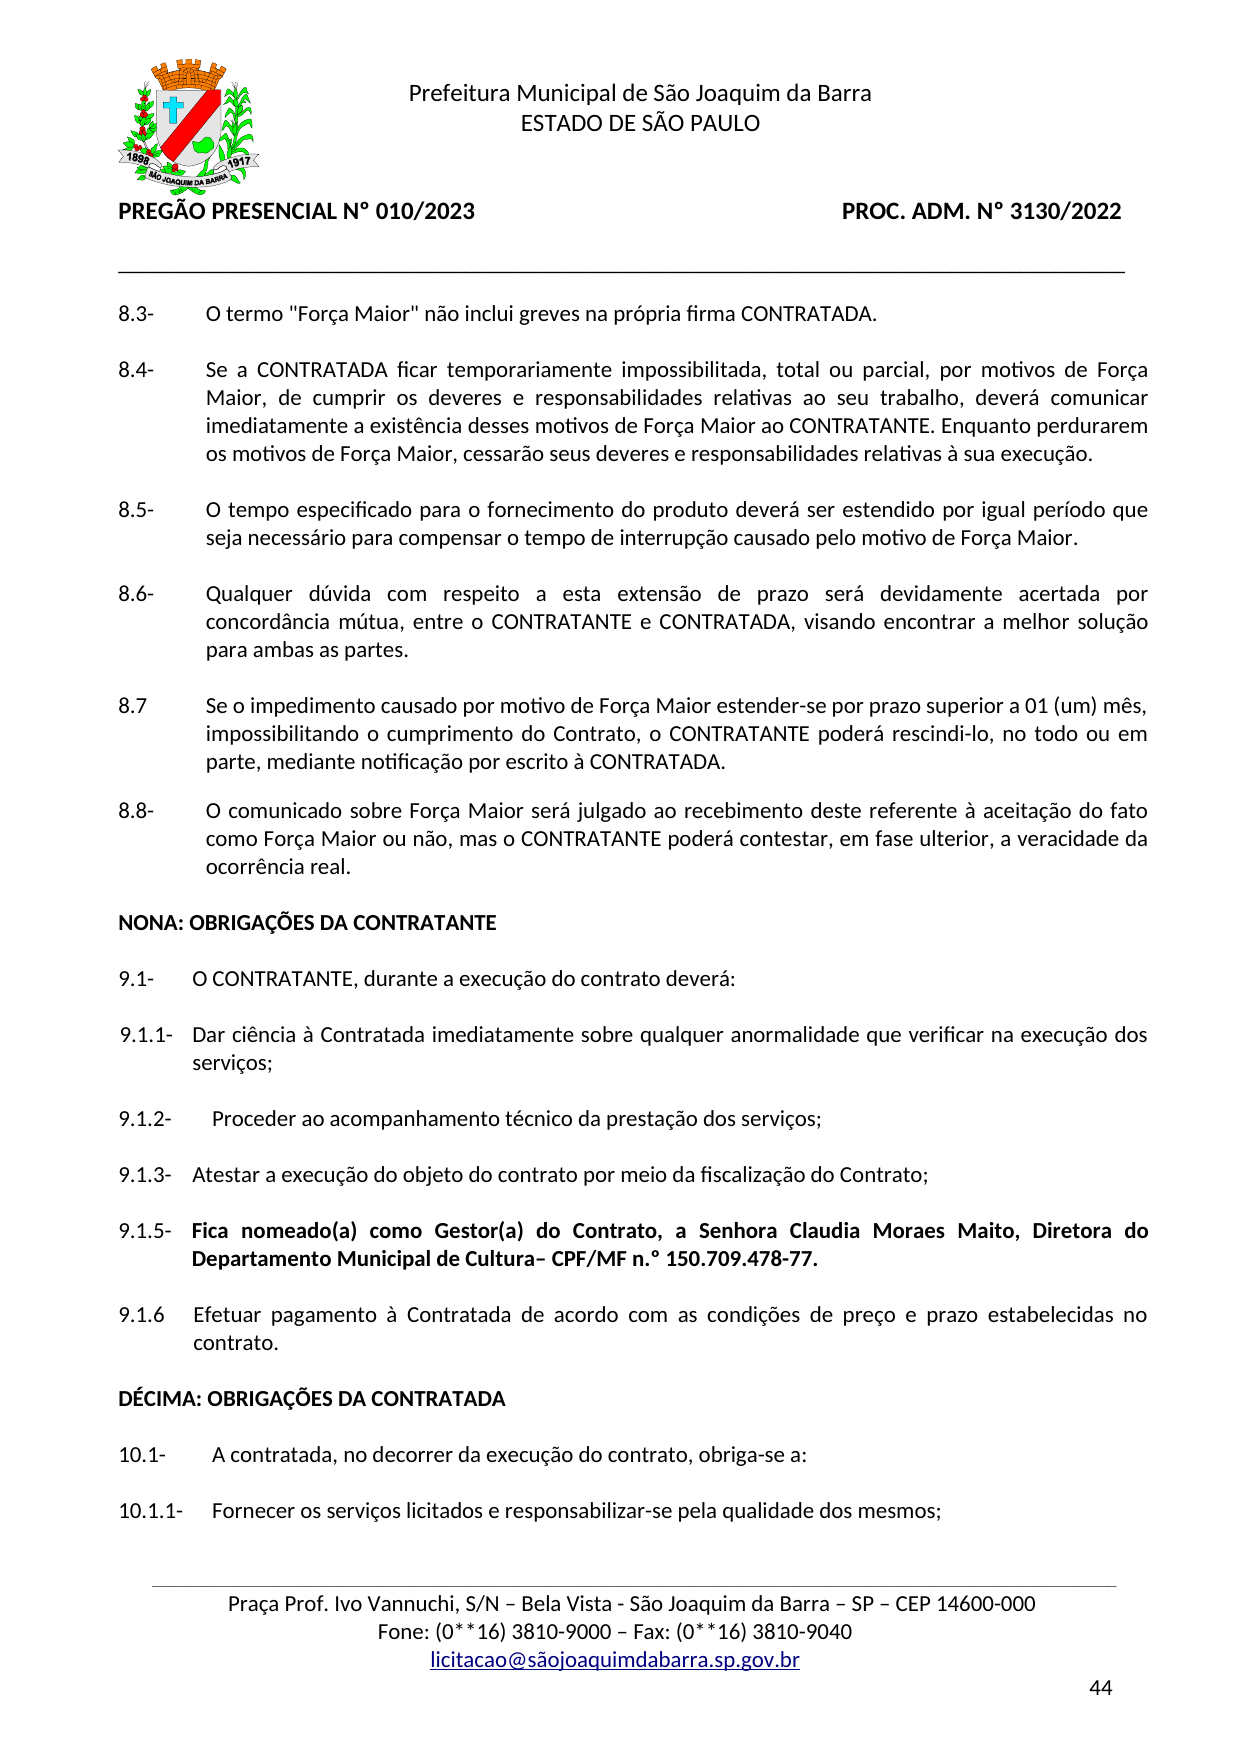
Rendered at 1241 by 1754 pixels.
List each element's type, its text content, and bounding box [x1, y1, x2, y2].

text NONA: OBRIGAÇÕES DA CONTRATANTE [118, 908, 1150, 936]
text 8.8- O comunicado sobre Força Maior será julgado ao recebimento deste referente à aceitação do fato como Força Maior ou não, mas o CONTRATANTE poderá contestar, em fase ulterior, a veracidade da ocorrência real. [118, 796, 1150, 880]
text 8.4- Se a CONTRATADA ficar temporariamente impossibilitada, total ou parcial, por motivos de Força Maior, de cumprir os deveres e responsabilidades relativas ao seu trabalho, deverá comunicar imediatamente a existência desses motivos de Força Maior ao CONTRATANTE. Enquanto perdurarem os motivos de Força Maior, cessarão seus deveres e responsabilidades relativas à sua execução. [118, 355, 1150, 467]
text 9.1.5- Fica nomeado(a) como Gestor(a) do Contrato, a Senhora Claudia Moraes Maito, Diretora do Departamento Municipal de Cultura– CPF/MF n.º 150.709.478-77. [118, 1216, 1150, 1272]
list Atestar a execução do objeto do contrato por meio da fiscalização do Contrato; [118, 1160, 1150, 1188]
list Proceder ao acompanhamento técnico da prestação dos serviços; [118, 1104, 1150, 1132]
text 9.1- O CONTRATANTE, durante a execução do contrato deverá: [118, 964, 1150, 992]
list Efetuar pagamento à Contratada de acordo com as condições de preço e prazo estabelecidas no contrato. [118, 1300, 1150, 1356]
text 10.1- A contratada, no decorrer da execução do contrato, obriga-se a: [118, 1440, 1144, 1468]
text DÉCIMA: OBRIGAÇÕES DA CONTRATADA [118, 1384, 1150, 1412]
text 8.7 Se o impedimento causado por motivo de Força Maior estender-se por prazo superior a 01 (um) mês, impossibilitando o cumprimento do Contrato, o CONTRATANTE poderá rescindi-lo, no todo ou em parte, mediante notificação por escrito à CONTRATADA. [118, 691, 1150, 775]
text 9.1.1- Dar ciência à Contratada imediatamente sobre qualquer anormalidade que verificar na execução dos serviços; [119, 1020, 1150, 1076]
text 10.1.1- Fornecer os serviços licitados e responsabilizar-se pela qualidade dos mesmos; [118, 1496, 1150, 1524]
text 8.3- O termo "Força Maior" não inclui greves na própria firma CONTRATADA. [118, 299, 1150, 327]
text 8.6- Qualquer dúvida com respeito a esta extensão de prazo será devidamente acertada por concordância mútua, entre o CONTRATANTE e CONTRATADA, visando encontrar a melhor solução para ambas as partes. [118, 579, 1150, 663]
text 8.5- O tempo especificado para o fornecimento do produto deverá ser estendido por igual período que seja necessário para compensar o tempo de interrupção causado pelo motivo de Força Maior. [118, 495, 1150, 551]
